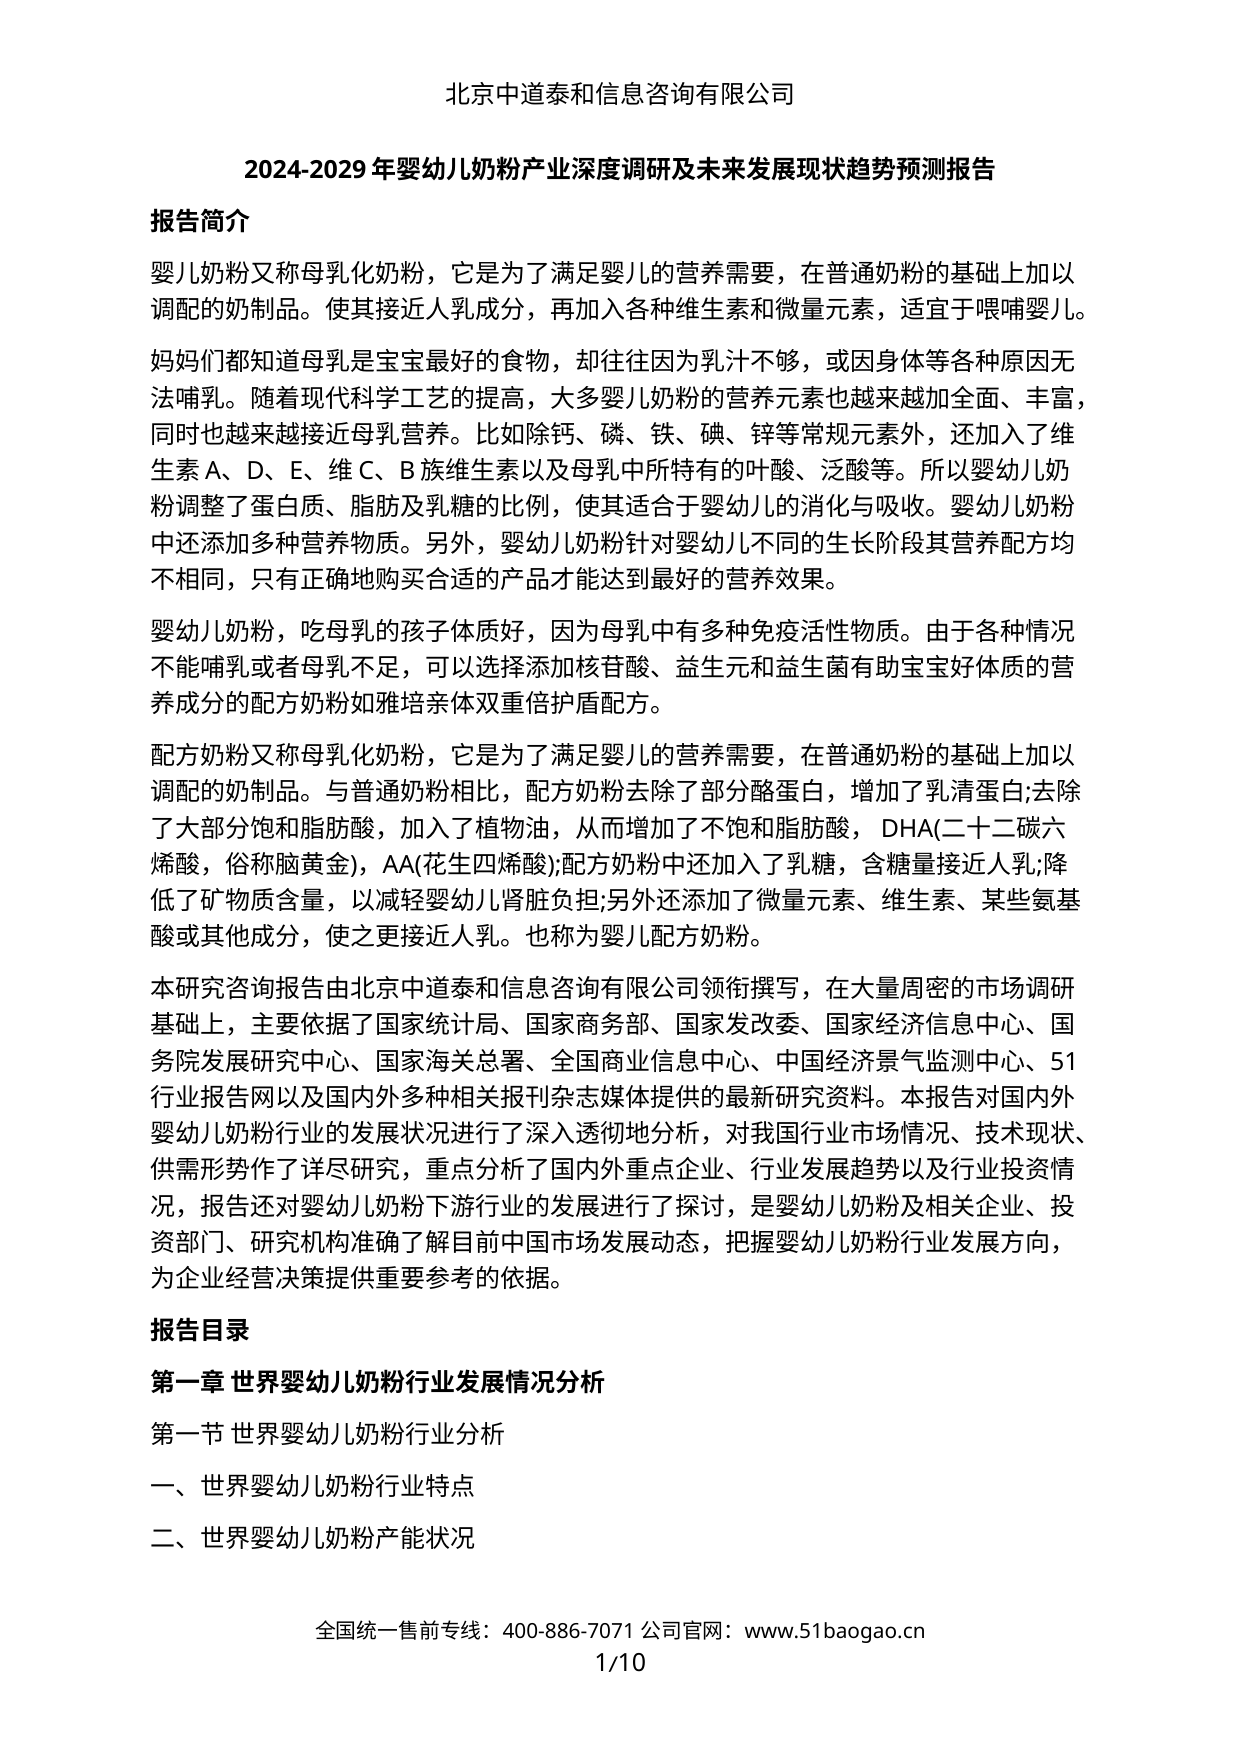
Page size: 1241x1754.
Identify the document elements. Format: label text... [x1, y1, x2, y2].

text 婴幼儿奶粉，吃母乳的孩子体质好，因为母乳中有多种免疫活性物质。由于各种情况不能哺乳或者母乳不足，可以选择添加核苷酸、益生元和益生菌有助宝宝好体质的营养成分的配方奶粉如雅培亲体双重倍护盾配方。 [150, 611, 1090, 720]
text 报告目录 [150, 1311, 1090, 1347]
text 报告简介 [150, 202, 1090, 238]
text 配方奶粉又称母乳化奶粉，它是为了满足婴儿的营养需要，在普通奶粉的基础上加以调配的奶制品。与普通奶粉相比，配方奶粉去除了部分酪蛋白，增加了乳清蛋白;去除了大部分饱和脂肪酸，加入了植物油，从而增加了不饱和脂肪酸， DHA(二十二碳六烯酸，俗称脑黄金)，AA(花生四烯酸);配方奶粉中还加入了乳糖，含糖量接近人乳;降低了矿物质含量，以减轻婴幼儿肾脏负担;另外还添加了微量元素、维生素、某些氨基酸或其他成分，使之更接近人乳。也称为婴儿配方奶粉。 [150, 736, 1090, 953]
text 第一章 世界婴幼儿奶粉行业发展情况分析 [150, 1362, 1090, 1399]
text 婴儿奶粉又称母乳化奶粉，它是为了满足婴儿的营养需要，在普通奶粉的基础上加以调配的奶制品。使其接近人乳成分，再加入各种维生素和微量元素，适宜于喂哺婴儿。 [150, 254, 1090, 326]
text 一、世界婴幼儿奶粉行业特点 [150, 1466, 1090, 1502]
text 2024-2029年婴幼儿奶粉产业深度调研及未来发展现状趋势预测报告 [150, 150, 1090, 186]
text 本研究咨询报告由北京中道泰和信息咨询有限公司领衔撰写，在大量周密的市场调研基础上，主要依据了国家统计局、国家商务部、国家发改委、国家经济信息中心、国务院发展研究中心、国家海关总署、全国商业信息中心、中国经济景气监测中心、51行业报告网以及国内外多种相关报刊杂志媒体提供的最新研究资料。本报告对国内外婴幼儿奶粉行业的发展状况进行了深入透彻地分析，对我国行业市场情况、技术现状、供需形势作了详尽研究，重点分析了国内外重点企业、行业发展趋势以及行业投资情况，报告还对婴幼儿奶粉下游行业的发展进行了探讨，是婴幼儿奶粉及相关企业、投资部门、研究机构准确了解目前中国市场发展动态，把握婴幼儿奶粉行业发展方向，为企业经营决策提供重要参考的依据。 [150, 969, 1090, 1295]
text 妈妈们都知道母乳是宝宝最好的食物，却往往因为乳汁不够，或因身体等各种原因无法哺乳。随着现代科学工艺的提高，大多婴儿奶粉的营养元素也越来越加全面、丰富，同时也越来越接近母乳营养。比如除钙、磷、铁、碘、锌等常规元素外，还加入了维生素A、D、E、维C、B族维生素以及母乳中所特有的叶酸、泛酸等。所以婴幼儿奶粉调整了蛋白质、脂肪及乳糖的比例，使其适合于婴幼儿的消化与吸收。婴幼儿奶粉中还添加多种营养物质。另外，婴幼儿奶粉针对婴幼儿不同的生长阶段其营养配方均不相同，只有正确地购买合适的产品才能达到最好的营养效果。 [150, 342, 1090, 596]
text 二、世界婴幼儿奶粉产能状况 [150, 1518, 1090, 1554]
text 第一节 世界婴幼儿奶粉行业分析 [150, 1414, 1090, 1451]
